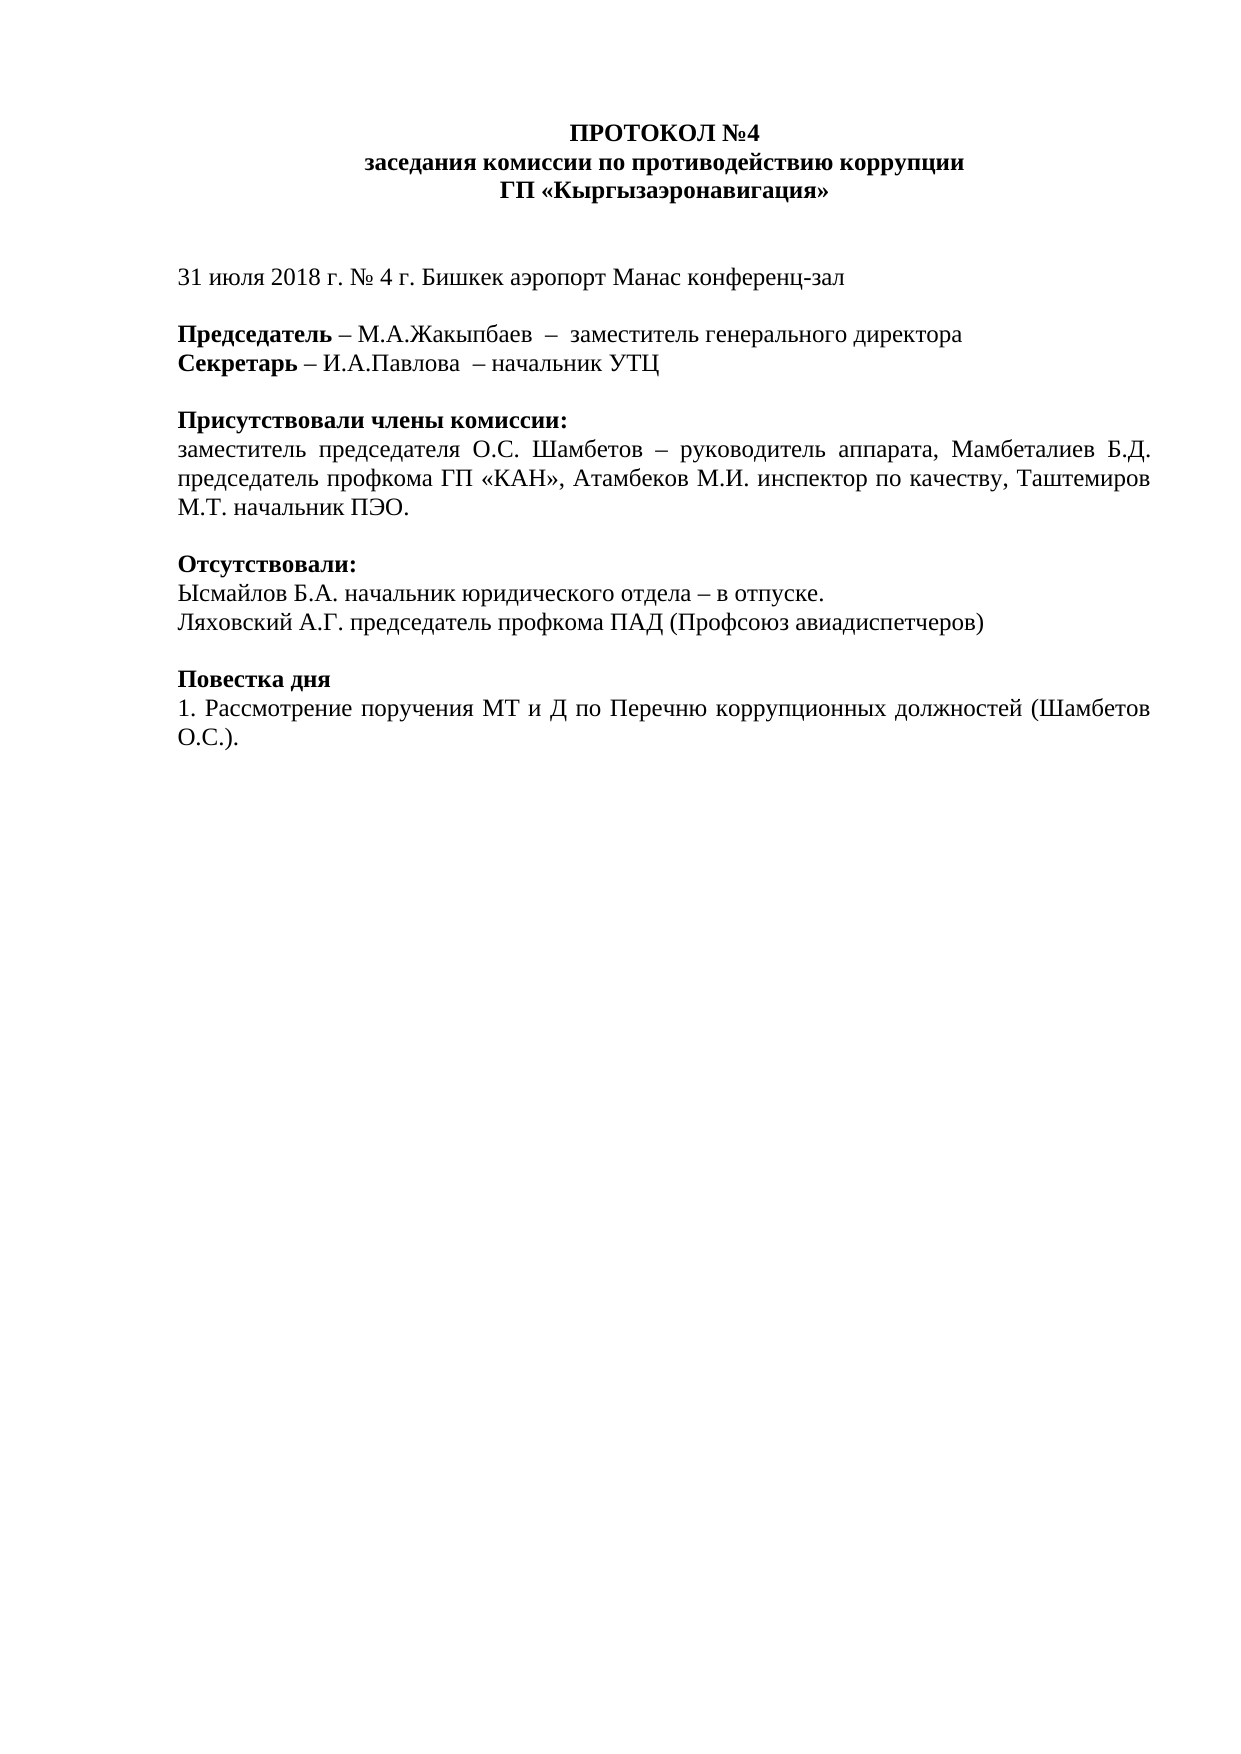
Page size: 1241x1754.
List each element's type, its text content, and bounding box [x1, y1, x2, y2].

text Отсутствовали: [177, 549, 1152, 578]
text Присутствовали члены комиссии: [177, 406, 1152, 434]
text Председатель – М.А.Жакыпбаев – заместитель генерального директора [177, 319, 1152, 348]
text ГП «Кыргызаэронавигация» [177, 176, 1152, 204]
text 1. Рассмотрение поручения МТ и Д по Перечню коррупционных должностей (Шамбетов О.С.). [177, 693, 1152, 751]
text Секретарь – И.А.Павлова – начальник УТЦ [177, 348, 1152, 377]
text Повестка дня [177, 664, 1152, 693]
text заместитель председателя О.С. Шамбетов – руководитель аппарата, Мамбеталиев Б.Д. председатель профкома ГП «КАН», Атамбеков М.И. инспектор по качеству, Таштемиров М.Т. начальник ПЭО. [177, 434, 1152, 521]
text Ляховский А.Г. председатель профкома ПАД (Профсоюз авиадиспетчеров) [177, 607, 1152, 636]
text Протокол №4 [177, 118, 1152, 147]
text заседания комиссии по противодействию коррупции [177, 147, 1152, 176]
text Ысмайлов Б.А. начальник юридического отдела – в отпуске. [177, 578, 1152, 607]
text 31 июля 2018 г. № 4 г. Бишкек аэропорт Манас конференц-зал [177, 262, 1152, 291]
